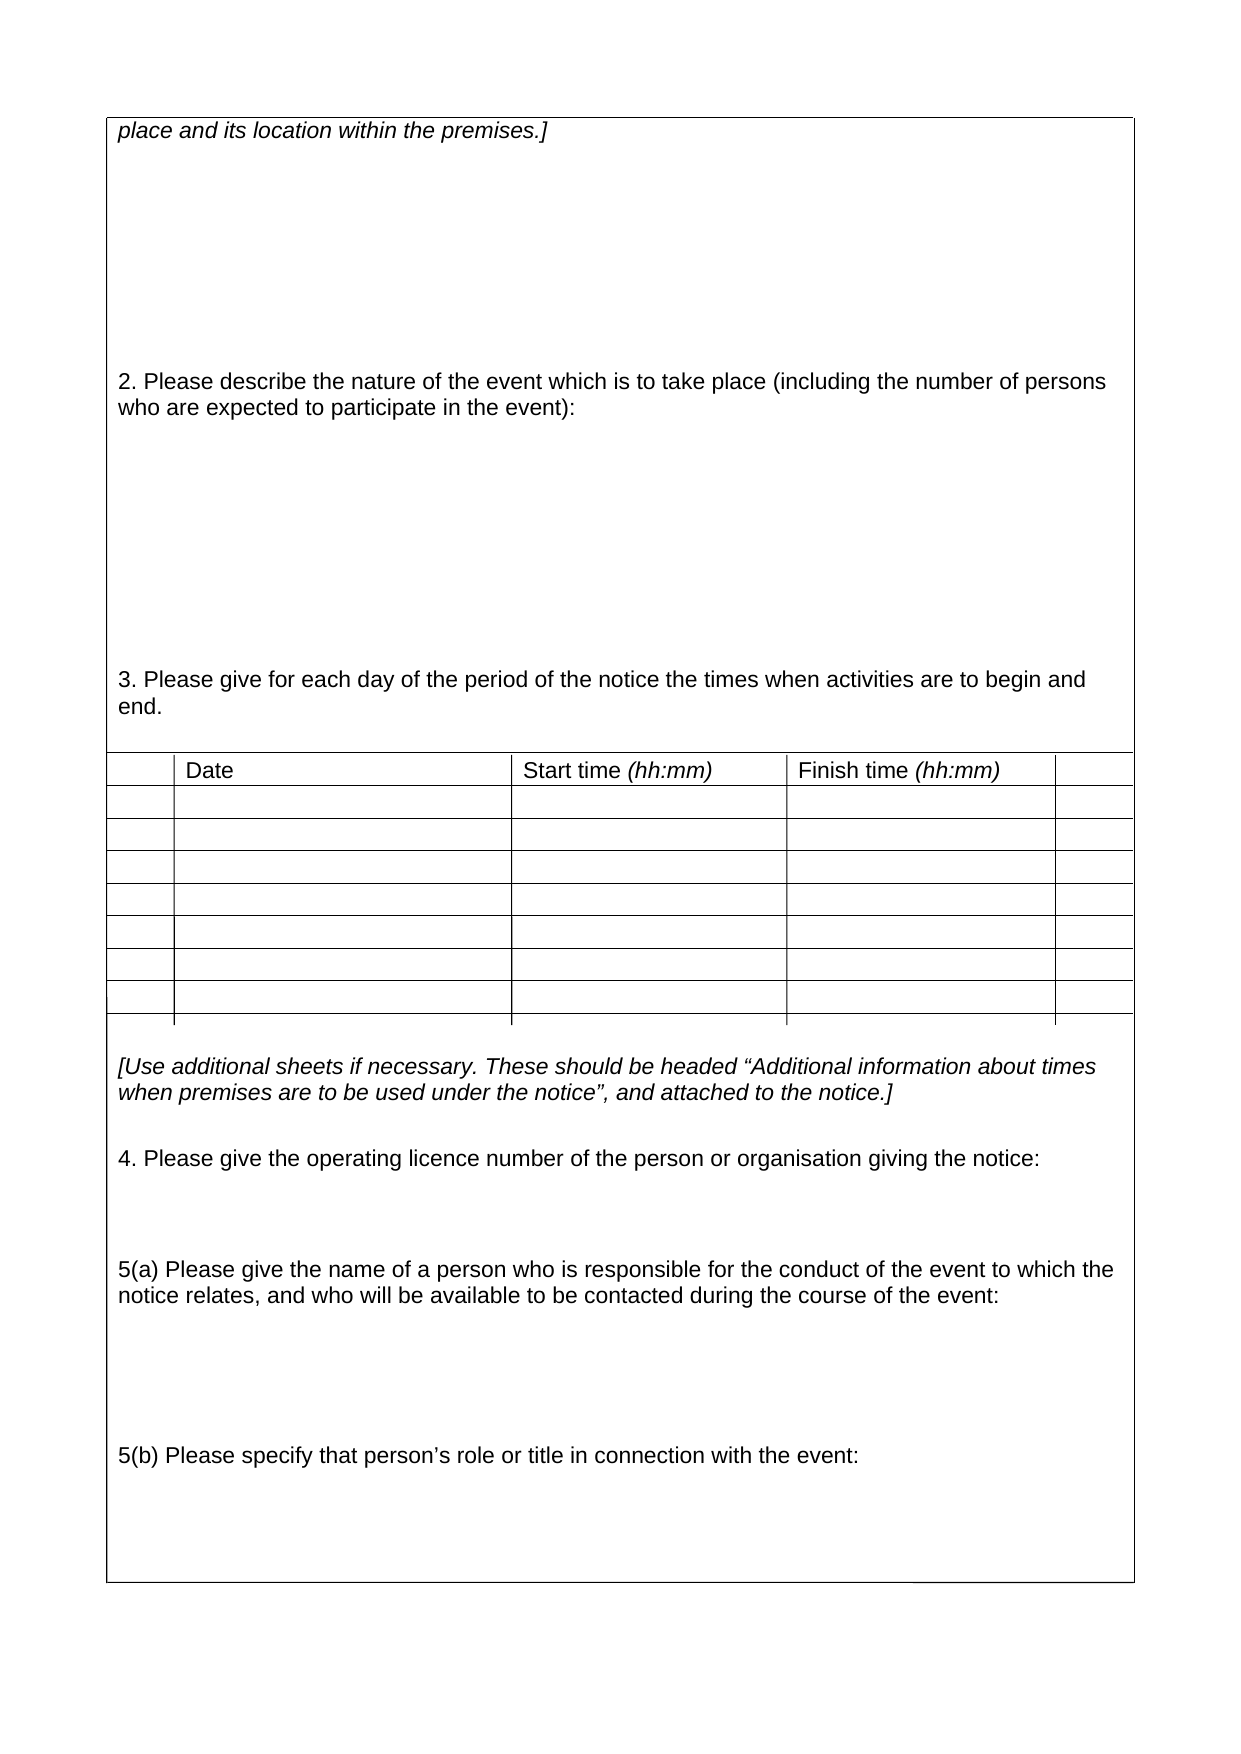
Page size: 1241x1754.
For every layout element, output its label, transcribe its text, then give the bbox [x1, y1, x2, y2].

table_cell [107, 981, 1133, 1013]
table_header place and its location within the premises.] [107, 118, 1133, 256]
table_cell Date Start time (hh:mm) Finish time (hh:mm) [107, 753, 1133, 785]
table_cell [107, 916, 1133, 948]
table_cell 2. Please describe the nature of the event which is to take place (including the number of persons who are expected to participate in the event): [107, 256, 1133, 544]
table_cell 4. Please give the operating licence number of the person or organisation giving the notice: [107, 1125, 1133, 1214]
table_cell [Use additional sheets if necessary. These should be headed “Additional information about times when premises are to be used under the notice”, and attached to the notice.] [107, 1014, 1133, 1125]
table_cell [107, 949, 1133, 980]
table_cell [107, 884, 1133, 915]
table_cell [107, 819, 1133, 850]
table_cell 5(a) Please give the name of a person who is responsible for the conduct of the event to which the notice relates, and who will be available to be contacted during the course of the event: [107, 1214, 1133, 1377]
table_cell [107, 851, 1133, 882]
table_cell [107, 786, 1133, 817]
table_cell 5(b) Please specify that person’s role or title in connection with the event: [107, 1377, 1133, 1471]
table_cell 3. Please give for each day of the period of the notice the times when activities are to begin and end. [107, 544, 1133, 752]
